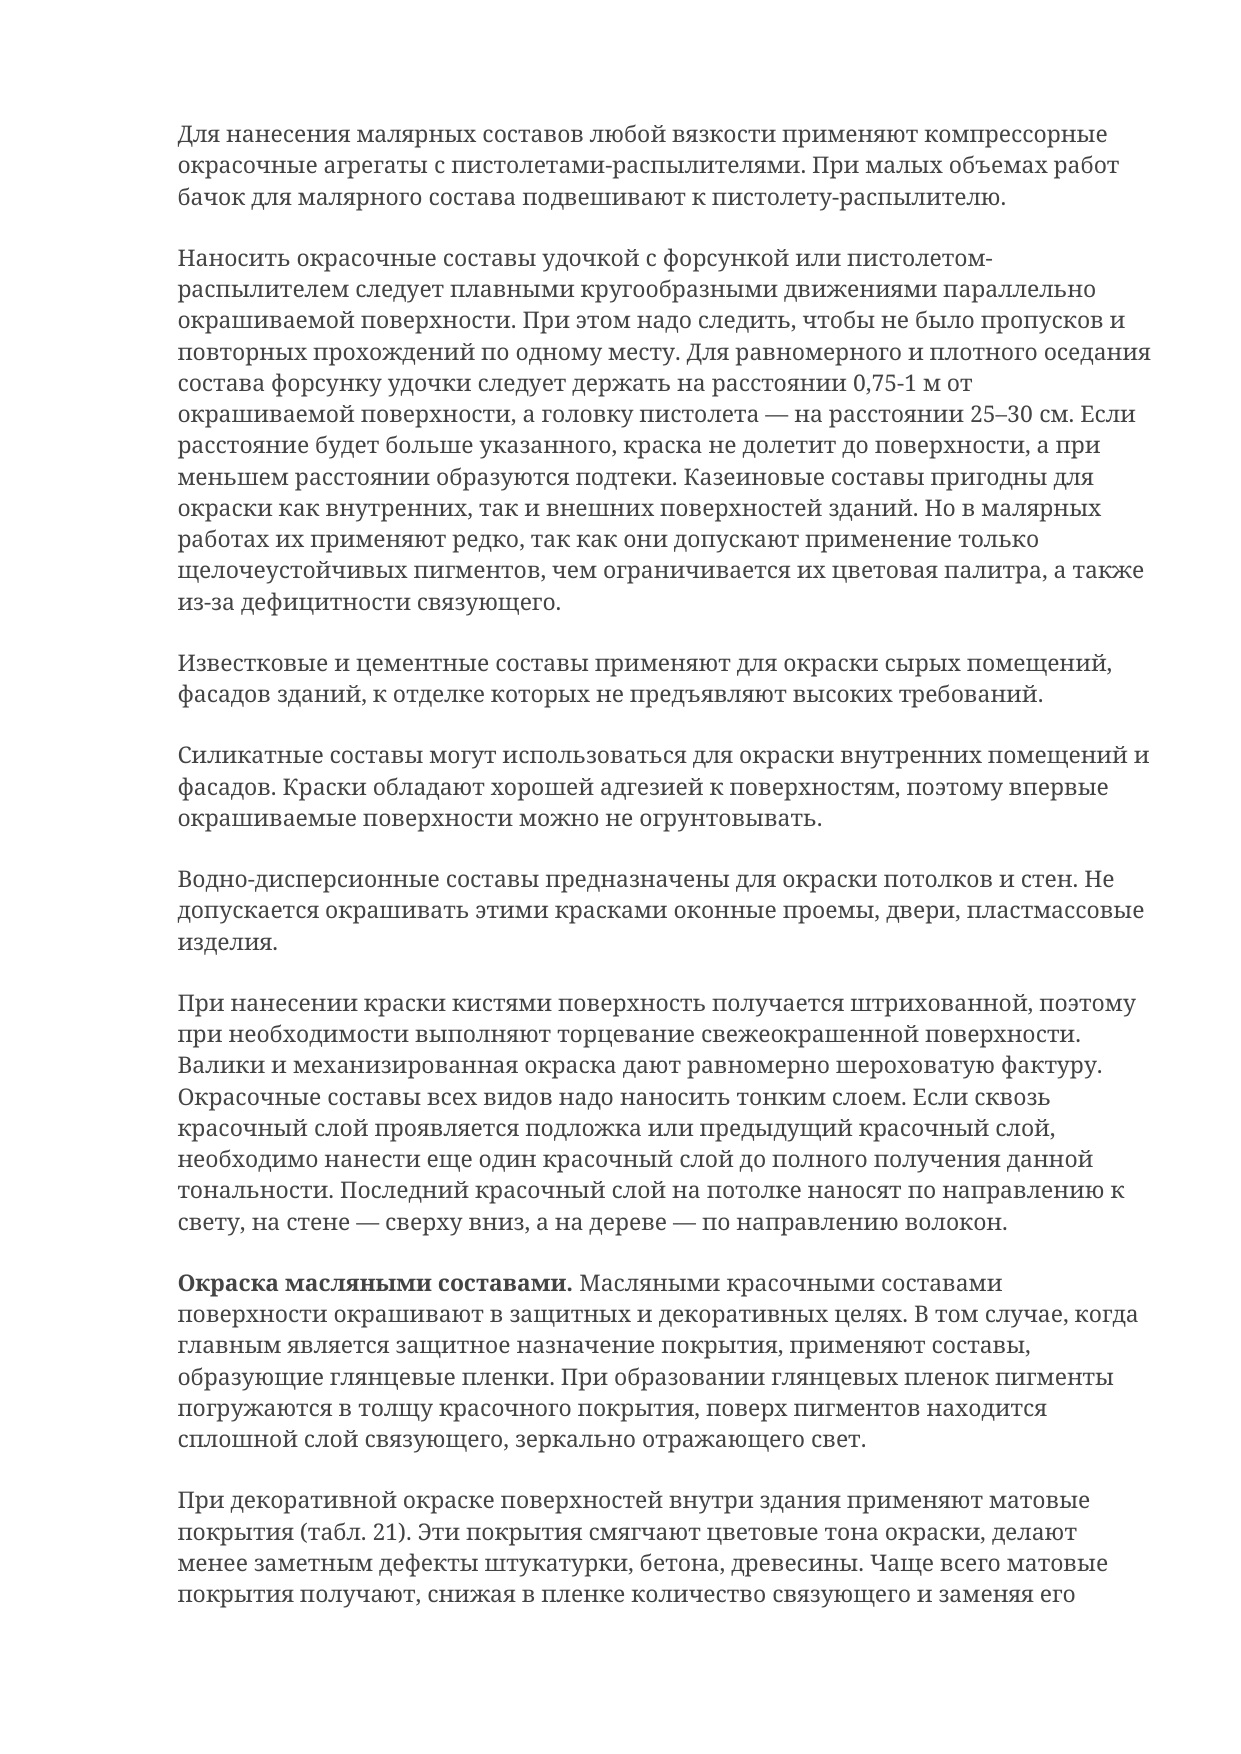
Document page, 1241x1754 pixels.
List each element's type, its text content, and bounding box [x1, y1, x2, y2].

text При нанесении краски кистями поверхность получается штрихованной, поэтому при необходимости выполняют торцевание свежеокрашенной поверхности. Валики и механизированная окраска дают равномерно шероховатую фактуру. Окрасочные составы всех видов надо наносить тонким слоем. Если сквозь красочный слой проявляется подложка или предыдущий красочный слой, необходимо нанести еще один красочный слой до полного получения данной тональности. Последний красочный слой на потолке наносят по направлению к свету, на стене — сверху вниз, а на дереве — по направлению волокон. [177, 987, 1152, 1237]
text Окраска масляными составами. Масляными красочными составами поверхности окрашивают в защитных и декоративных целях. В том случае, когда главным является защитное назначение покрытия, применяют составы, образующие глянцевые пленки. При образовании глянцевых пленок пигменты погружаются в толщу красочного покрытия, поверх пигментов находится сплошной слой связующего, зеркально отражающего свет. [177, 1267, 1152, 1454]
text Водно-дисперсионные составы предназначены для окраски потолков и стен. Не допускается окрашивать этими красками оконные проемы, двери, пластмассовые изделия. [177, 863, 1152, 957]
text Силикатные составы могут использоваться для окраски внутренних помещений и фасадов. Краски обладают хорошей адгезией к поверхностям, поэтому впервые окрашиваемые поверхности можно не огрунтовывать. [177, 739, 1152, 833]
text Известковые и цементные составы применяют для окраски сырых помещений, фасадов зданий, к отделке которых не предъявляют высоких требований. [177, 647, 1152, 709]
text Для нанесения малярных составов любой вязкости применяют компрессорные окрасочные агрегаты с пистолетами-распылителями. При малых объемах работ бачок для малярного состава подвешивают к пистолету-распылителю. [177, 118, 1152, 212]
text Наносить окрасочные составы удочкой с форсункой или пистолетом-распылителем следует плавными кругообразными движениями параллельно окрашиваемой поверхности. При этом надо следить, чтобы не было пропусков и повторных прохождений по одному месту. Для равномерного и плотного оседания состава форсунку удочки следует держать на расстоянии 0,75-1 м от окрашиваемой поверхности, а головку пистолета — на расстоянии 25–30 см. Если расстояние будет больше указанного, краска не долетит до поверхности, а при меньшем расстоянии образуются подтеки. Казеиновые составы пригодны для окраски как внутренних, так и внешних поверхностей зданий. Но в малярных работах их применяют редко, так как они допускают применение только щелочеустойчивых пигментов, чем ограничивается их цветовая палитра, а также из-за дефицитности связующего. [177, 242, 1152, 617]
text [177, 1484, 1152, 1609]
